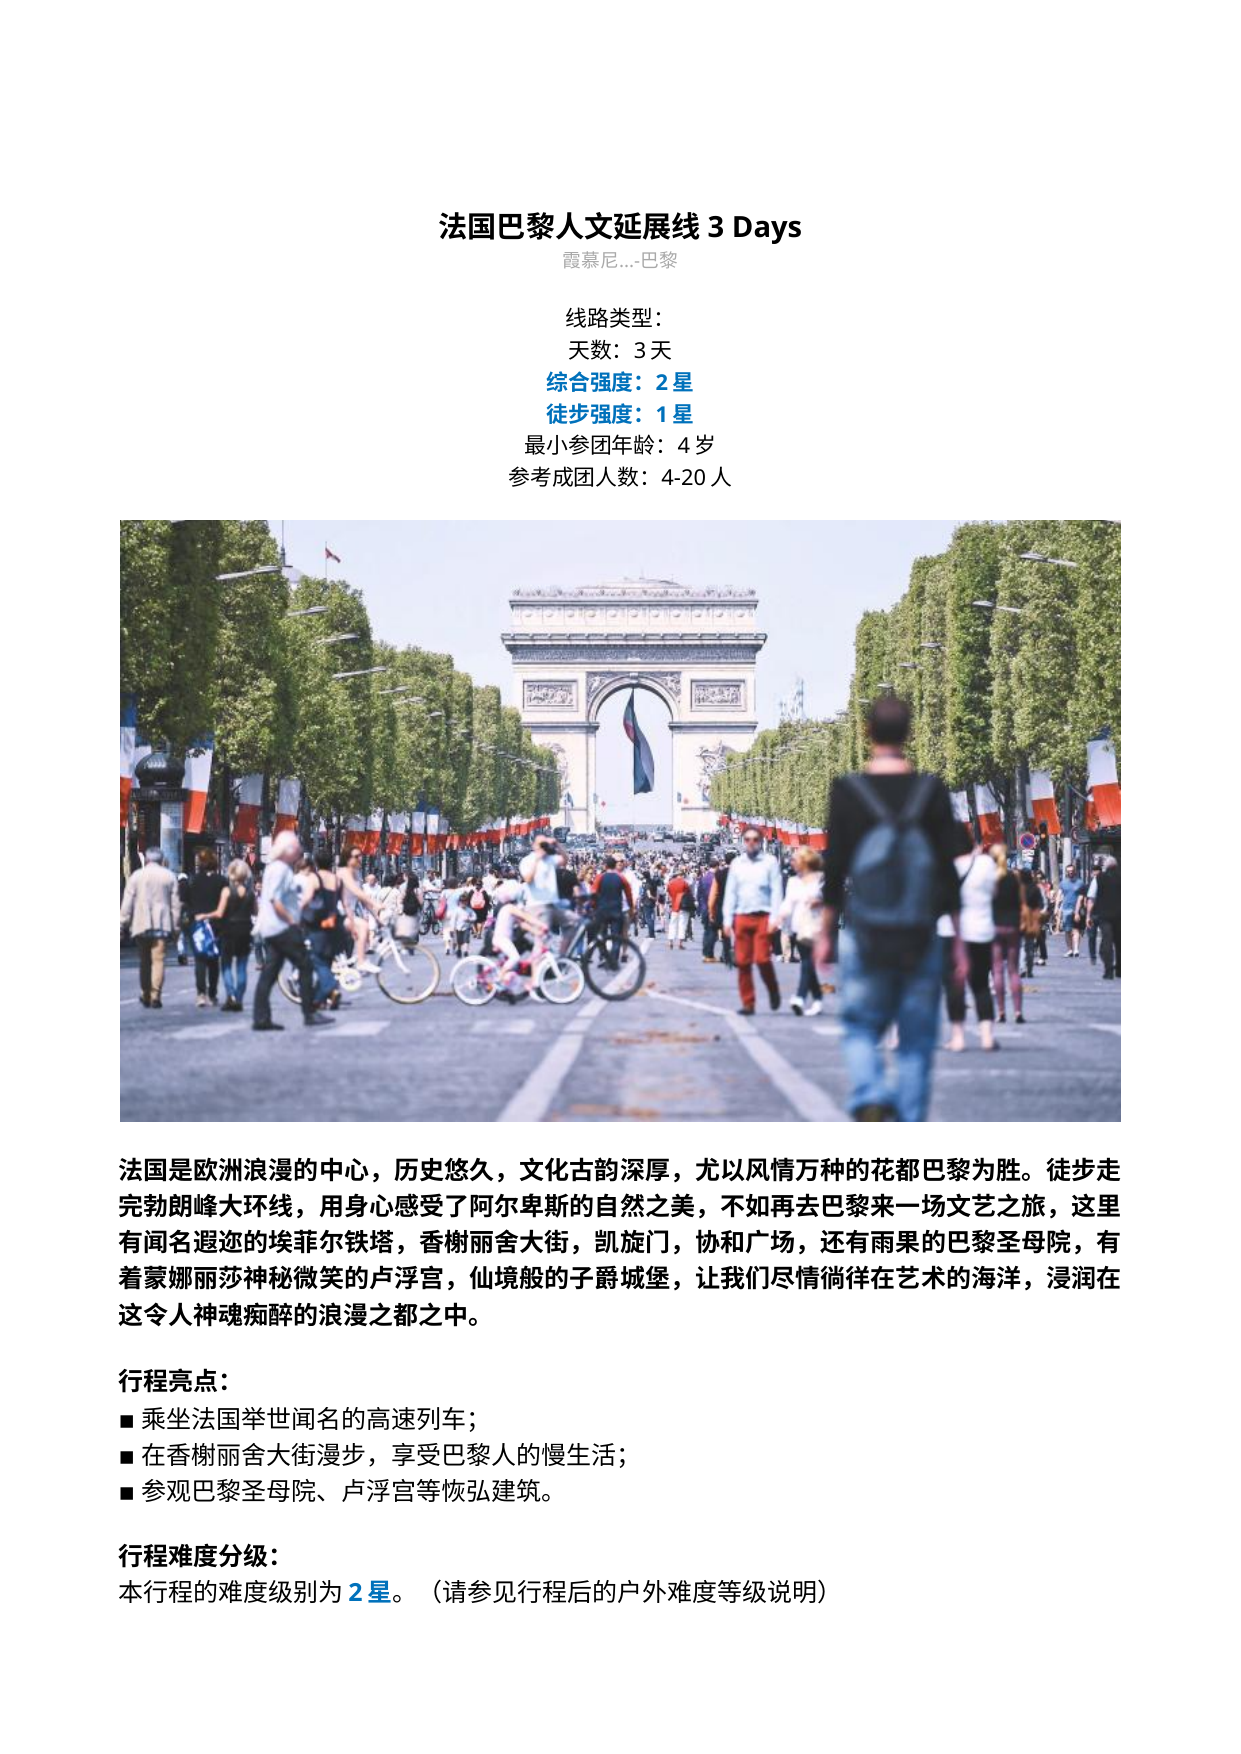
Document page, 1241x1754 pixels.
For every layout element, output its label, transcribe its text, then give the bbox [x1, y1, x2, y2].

text 线路类型： [118, 301, 1122, 333]
picture [120, 520, 1121, 1122]
text ▪ 参观巴黎圣母院、卢浮宫等恢弘建筑。 [118, 1472, 1122, 1508]
table_header 行程亮点： [108, 1362, 460, 1398]
text 天数：3天 [118, 333, 1122, 365]
text 最小参团年龄：4岁 [118, 428, 1122, 460]
text 徒步强度：1星 [118, 397, 1122, 428]
text 参考成团人数：4-20人 [118, 460, 1122, 492]
text 本行程的难度级别为2星。（请参见行程后的户外难度等级说明） [118, 1573, 1122, 1609]
text 法国是欧洲浪漫的中心，历史悠久，文化古韵深厚，尤以风情万种的花都巴黎为胜。徒步走完勃朗峰大环线，用身心感受了阿尔卑斯的自然之美，不如再去巴黎来一场文艺之旅，这里有闻名遐迩的埃菲尔铁塔，香榭丽舍大街，凯旋门，协和广场，还有雨果的巴黎圣母院，有着蒙娜丽莎神秘微笑的卢浮宫，仙境般的子爵城堡，让我们尽情徜徉在艺术的海洋，浸润在这令人神魂痴醉的浪漫之都之中。 [118, 1150, 1122, 1331]
text ▪ 乘坐法国举世闻名的高速列车； [118, 1399, 1122, 1436]
text 法国巴黎人文延展线 3 Days [118, 203, 1122, 246]
text ▪ 在香榭丽舍大街漫步，享受巴黎人的慢生活； [118, 1436, 1122, 1472]
text 霞慕尼...-巴黎 [118, 246, 1122, 273]
text 综合强度：2星 [118, 365, 1122, 397]
text 行程难度分级： [118, 1536, 1122, 1573]
